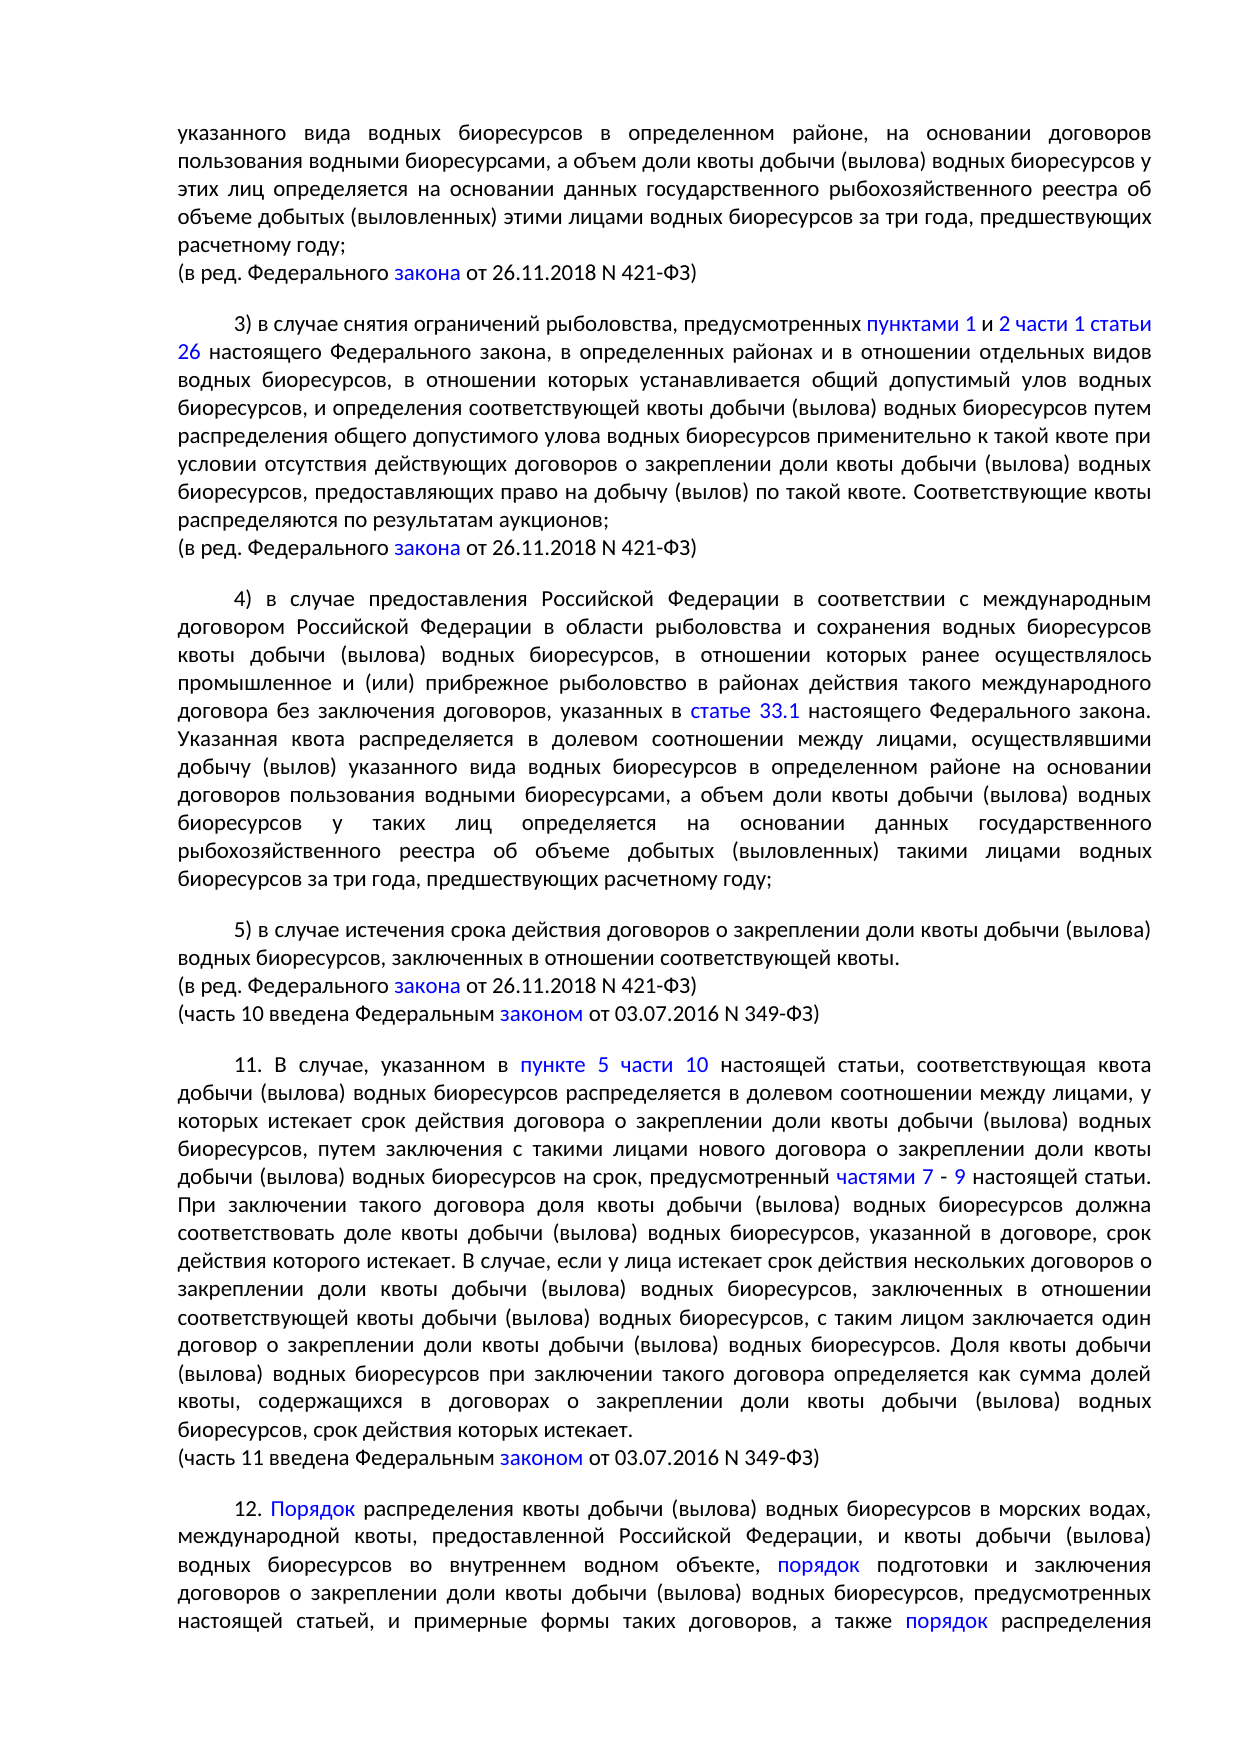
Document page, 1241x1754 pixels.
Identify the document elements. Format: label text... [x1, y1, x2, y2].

text (в ред. Федерального закона от 26.11.2018 N 421-ФЗ) [177, 533, 1152, 561]
text 5) в случае истечения срока действия договоров о закреплении доли квоты добычи (вылова) водных биоресурсов, заключенных в отношении соответствующей квоты. [177, 915, 1152, 971]
text (часть 10 введена Федеральным законом от 03.07.2016 N 349-ФЗ) [177, 999, 1152, 1027]
text (в ред. Федерального закона от 26.11.2018 N 421-ФЗ) [177, 971, 1152, 999]
text 4) в случае предоставления Российской Федерации в соответствии с международным договором Российской Федерации в области рыболовства и сохранения водных биоресурсов квоты добычи (вылова) водных биоресурсов, в отношении которых ранее осуществлялось промышленное и (или) прибрежное рыболовство в районах действия такого международного договора без заключения договоров, указанных в статье 33.1 настоящего Федерального закона. Указанная квота распределяется в долевом соотношении между лицами, осуществлявшими добычу (вылов) указанного вида водных биоресурсов в определенном районе на основании договоров пользования водными биоресурсами, а объем доли квоты добычи (вылова) водных биоресурсов у таких лиц определяется на основании данных государственного рыбохозяйственного реестра об объеме добытых (выловленных) такими лицами водных биоресурсов за три года, предшествующих расчетному году; [177, 584, 1152, 892]
text 11. В случае, указанном в пункте 5 части 10 настоящей статьи, соответствующая квота добычи (вылова) водных биоресурсов распределяется в долевом соотношении между лицами, у которых истекает срок действия договора о закреплении доли квоты добычи (вылова) водных биоресурсов, путем заключения с такими лицами нового договора о закреплении доли квоты добычи (вылова) водных биоресурсов на срок, предусмотренный частями 7 - 9 настоящей статьи. При заключении такого договора доля квоты добычи (вылова) водных биоресурсов должна соответствовать доле квоты добычи (вылова) водных биоресурсов, указанной в договоре, срок действия которого истекает. В случае, если у лица истекает срок действия нескольких договоров о закреплении доли квоты добычи (вылова) водных биоресурсов, заключенных в отношении соответствующей квоты добычи (вылова) водных биоресурсов, с таким лицом заключается один договор о закреплении доли квоты добычи (вылова) водных биоресурсов. Доля квоты добычи (вылова) водных биоресурсов при заключении такого договора определяется как сумма долей квоты, содержащихся в договорах о закреплении доли квоты добычи (вылова) водных биоресурсов, срок действия которых истекает. [177, 1050, 1152, 1443]
text (часть 11 введена Федеральным законом от 03.07.2016 N 349-ФЗ) [177, 1443, 1152, 1471]
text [177, 118, 1152, 258]
text 3) в случае снятия ограничений рыболовства, предусмотренных пунктами 1 и 2 части 1 статьи 26 настоящего Федерального закона, в определенных районах и в отношении отдельных видов водных биоресурсов, в отношении которых устанавливается общий допустимый улов водных биоресурсов, и определения соответствующей квоты добычи (вылова) водных биоресурсов путем распределения общего допустимого улова водных биоресурсов применительно к такой квоте при условии отсутствия действующих договоров о закреплении доли квоты добычи (вылова) водных биоресурсов, предоставляющих право на добычу (вылов) по такой квоте. Соответствующие квоты распределяются по результатам аукционов; [177, 309, 1152, 533]
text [177, 1494, 1152, 1634]
text (в ред. Федерального закона от 26.11.2018 N 421-ФЗ) [177, 258, 1152, 286]
